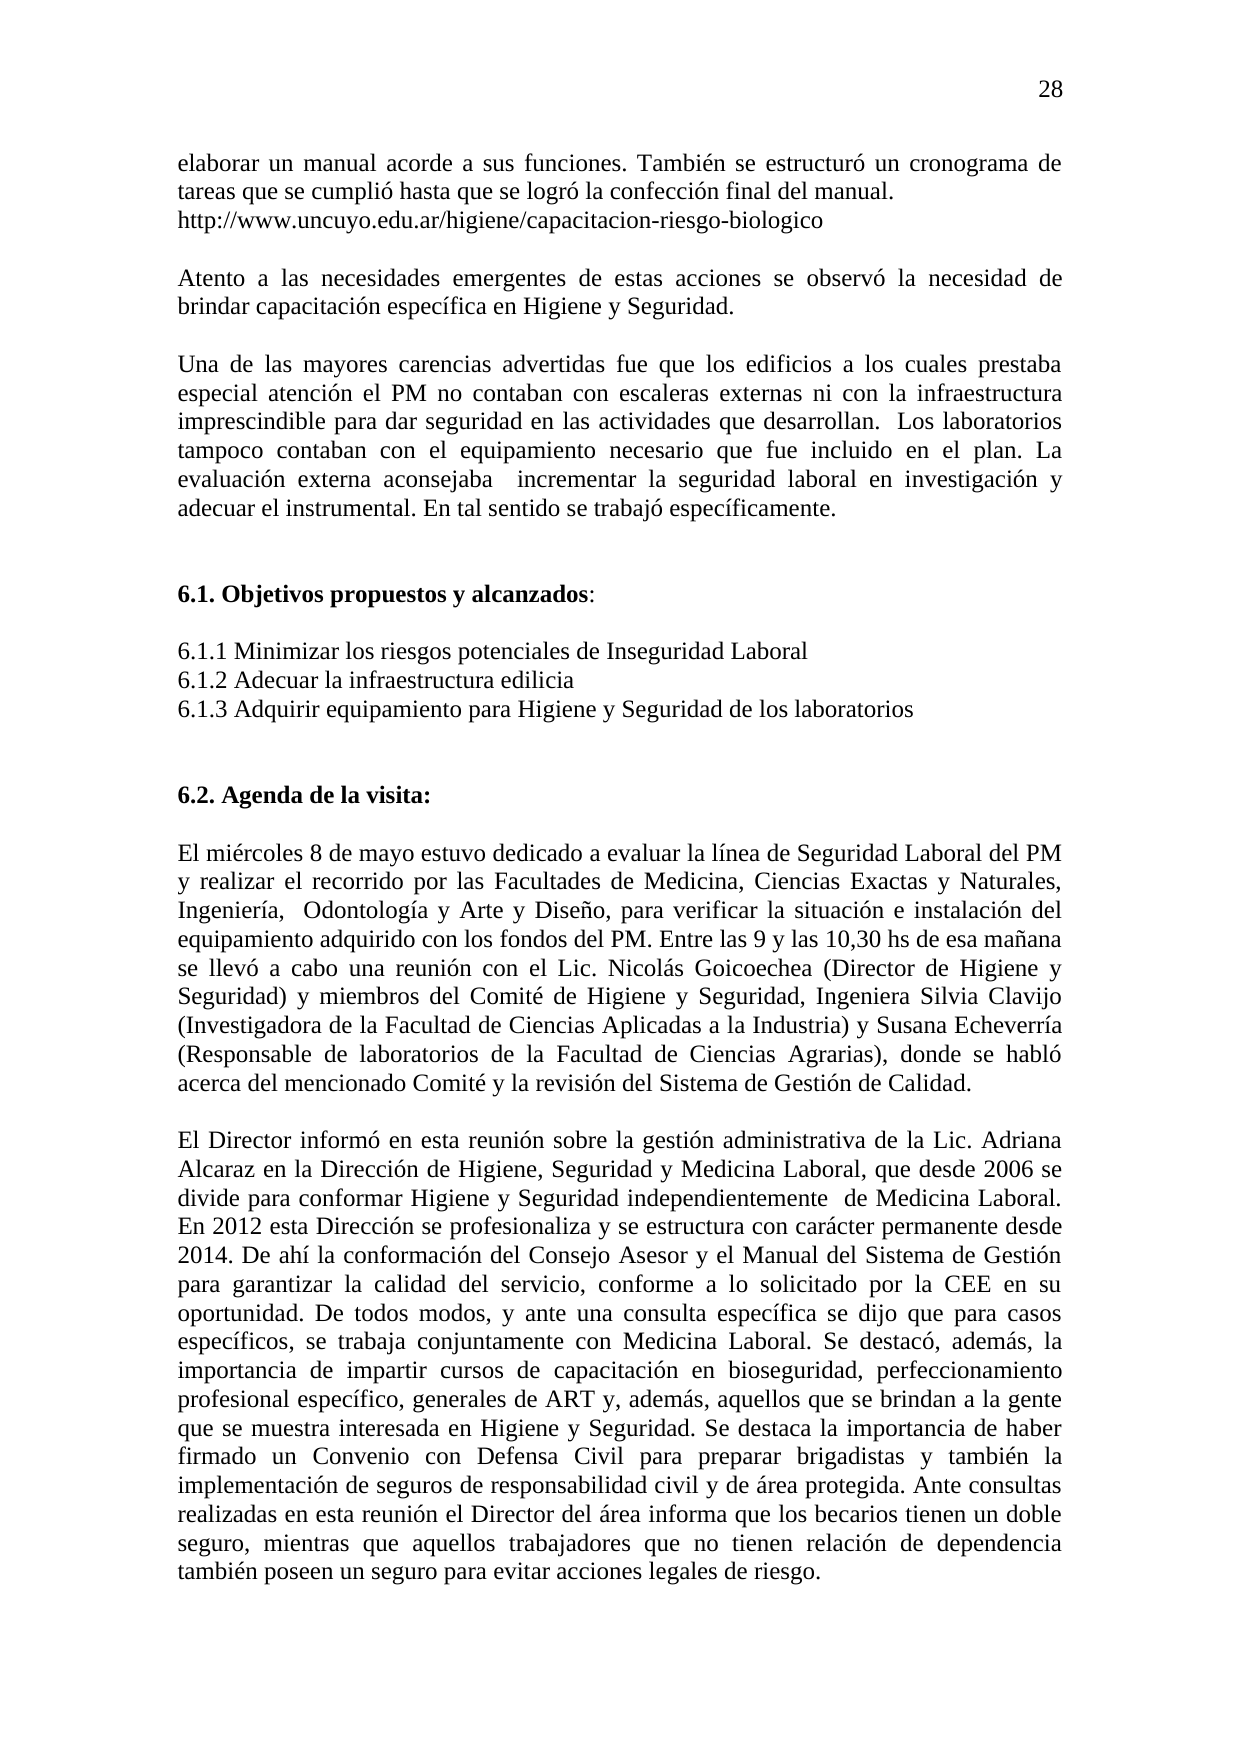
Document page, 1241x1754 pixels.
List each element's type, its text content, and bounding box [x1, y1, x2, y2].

text 6.1. Objetivos propuestos y alcanzados: [177, 579, 1063, 608]
text El miércoles 8 de mayo estuvo dedicado a evaluar la línea de Seguridad Laboral del PM y realizar el recorrido por las Facultades de Medicina, Ciencias Exactas y Naturales, Ingeniería, Odontología y Arte y Diseño, para verificar la situación e instalación del equipamiento adquirido con los fondos del PM. Entre las 9 y las 10,30 hs de esa mañana se llevó a cabo una reunión con el Lic. Nicolás Goicoechea (Director de Higiene y Seguridad) y miembros del Comité de Higiene y Seguridad, Ingeniera Silvia Clavijo (Investigadora de la Facultad de Ciencias Aplicadas a la Industria) y Susana Echeverría (Responsable de laboratorios de la Facultad de Ciencias Agrarias), donde se habló acerca del mencionado Comité y la revisión del Sistema de Gestión de Calidad. [177, 838, 1063, 1096]
text Atento a las necesidades emergentes de estas acciones se observó la necesidad de brindar capacitación específica en Higiene y Seguridad. [177, 263, 1063, 320]
text 6.1.1 Minimizar los riesgos potenciales de Inseguridad Laboral [177, 636, 1063, 665]
text El Director informó en esta reunión sobre la gestión administrativa de la Lic. Adriana Alcaraz en la Dirección de Higiene, Seguridad y Medicina Laboral, que desde 2006 se divide para conformar Higiene y Seguridad independientemente de Medicina Laboral. En 2012 esta Dirección se profesionaliza y se estructura con carácter permanente desde 2014. De ahí la conformación del Consejo Asesor y el Manual del Sistema de Gestión para garantizar la calidad del servicio, conforme a lo solicitado por la CEE en su oportunidad. De todos modos, y ante una consulta específica se dijo que para casos específicos, se trabaja conjuntamente con Medicina Laboral. Se destacó, además, la importancia de impartir cursos de capacitación en bioseguridad, perfeccionamiento profesional específico, generales de ART y, además, aquellos que se brindan a la gente que se muestra interesada en Higiene y Seguridad. Se destaca la importancia de haber firmado un Convenio con Defensa Civil para preparar brigadistas y también la implementación de seguros de responsabilidad civil y de área protegida. Ante consultas realizadas en esta reunión el Director del área informa que los becarios tienen un doble seguro, mientras que aquellos trabajadores que no tienen relación de dependencia también poseen un seguro para evitar acciones legales de riesgo. [177, 1125, 1063, 1585]
text 6.1.2 Adecuar la infraestructura edilicia [177, 665, 1063, 694]
text 6.2. Agenda de la visita: [177, 780, 1063, 809]
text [177, 148, 1063, 205]
text http://www.uncuyo.edu.ar/higiene/capacitacion-riesgo-biologico [177, 205, 1063, 234]
text Una de las mayores carencias advertidas fue que los edificios a los cuales prestaba especial atención el PM no contaban con escaleras externas ni con la infraestructura imprescindible para dar seguridad en las actividades que desarrollan. Los laboratorios tampoco contaban con el equipamiento necesario que fue incluido en el plan. La evaluación externa aconsejaba incrementar la seguridad laboral en investigación y adecuar el instrumental. En tal sentido se trabajó específicamente. [177, 349, 1063, 521]
text 6.1.3 Adquirir equipamiento para Higiene y Seguridad de los laboratorios [177, 694, 1063, 723]
